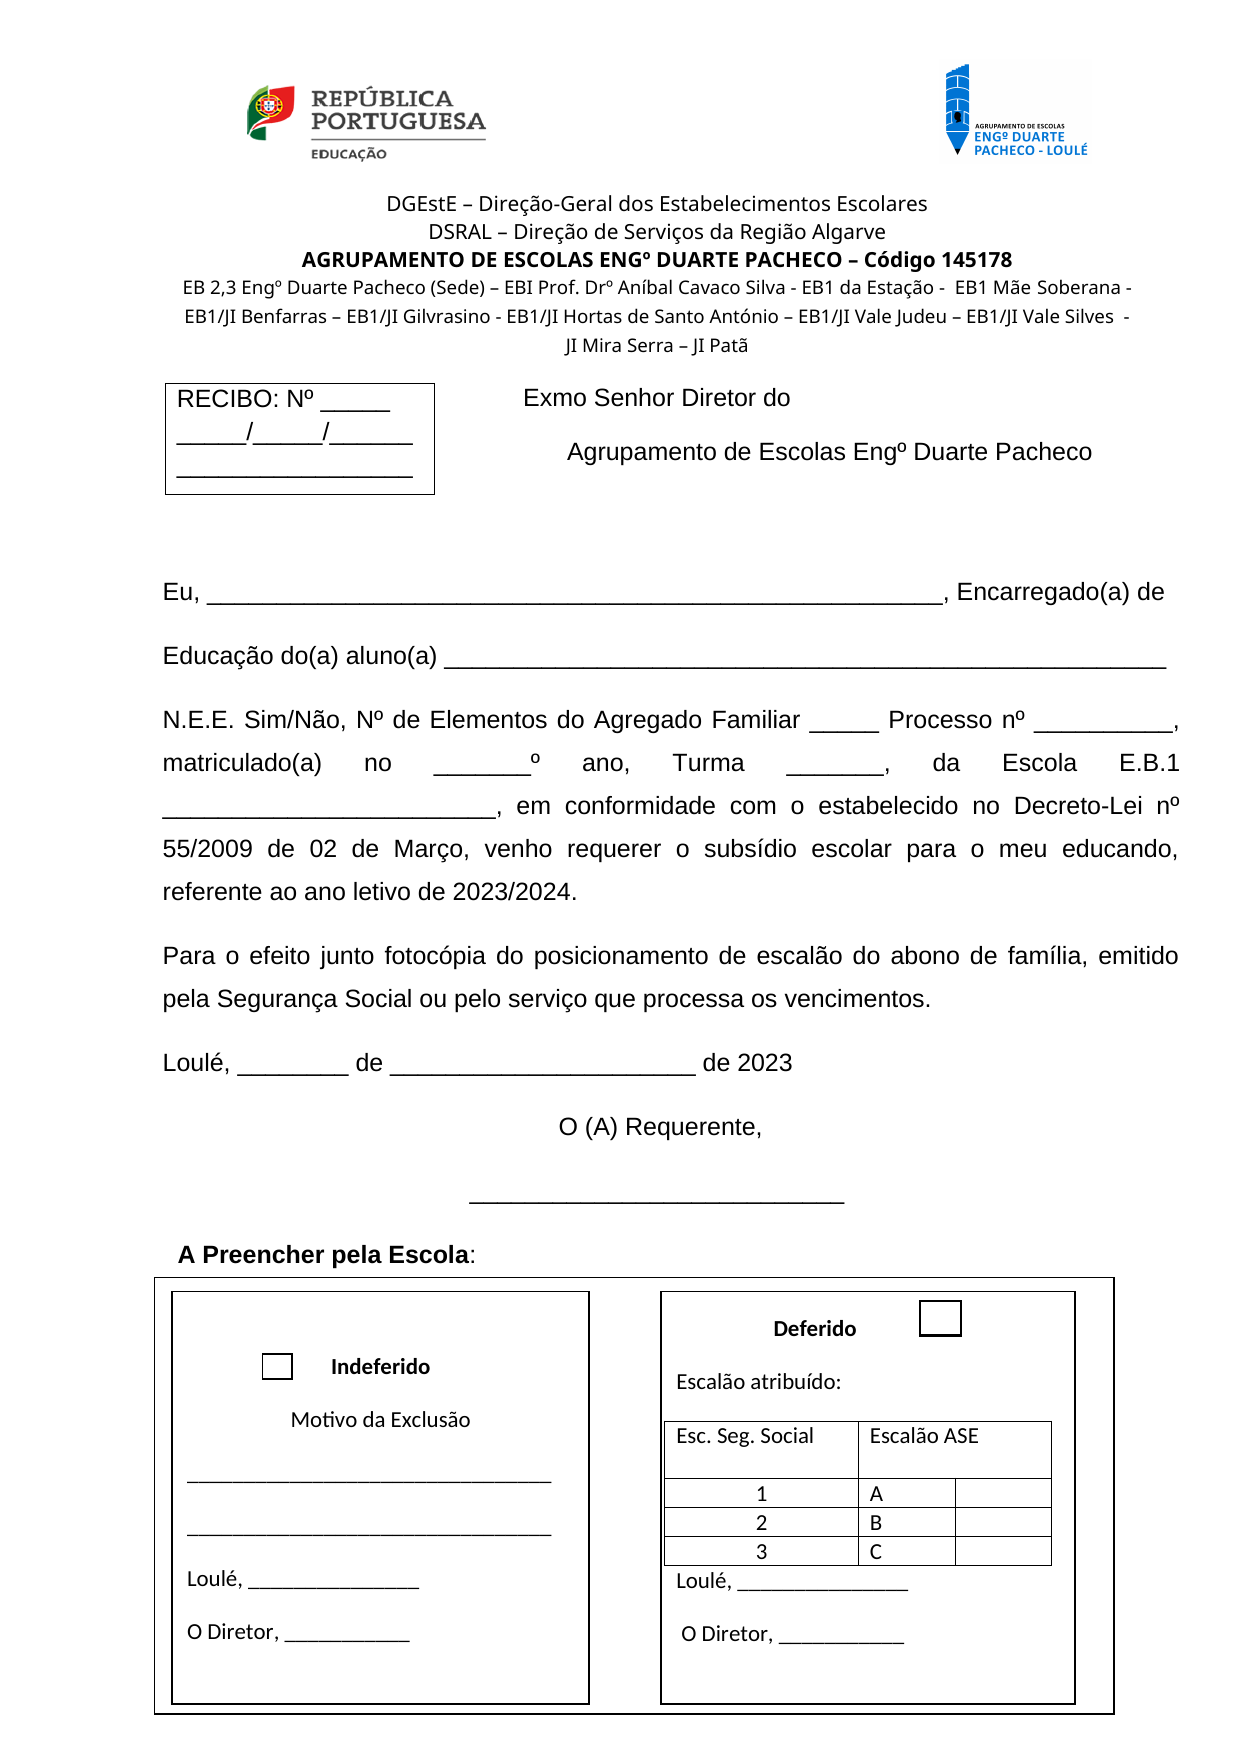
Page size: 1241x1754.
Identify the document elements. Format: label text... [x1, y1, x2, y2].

picture [939, 59, 1093, 164]
text A Preencher pela Escola: [177, 1240, 1137, 1269]
text Eu, _____________________________________________________, Encarregado(a) de [162, 577, 1181, 606]
text Exmo Senhor Diretor do [435, 383, 1137, 411]
text N.E.E. Sim/Não, Nº de Elementos do Agregado Familiar _____ Processo nº __________, matriculado(a) no _______º ano, Turma _______, da Escola E.B.1 ________________________, em conformidade com o estabelecido no Decreto-Lei nº 55/2009 de 02 de Março, venho requerer o subsídio escolar para o meu educando, referente ao ano letivo de 2023/2024. [162, 705, 1181, 906]
text DSRAL – Direção de Serviços da Região Algarve [177, 217, 1137, 246]
text Para o efeito junto fotocópia do posicionamento de escalão do abono de família, emitido pela Segurança Social ou pelo serviço que processa os vencimentos. [162, 941, 1181, 1013]
text Agrupamento de Escolas Engº Duarte Pacheco [177, 437, 1137, 552]
text AGRUPAMENTO DE ESCOLAS ENGº DUARTE PACHECO – Código 145178 [177, 246, 1137, 274]
text Loulé, ________ de ______________________ de 2023 [162, 1048, 1181, 1077]
text ___________________________ [177, 1176, 1137, 1205]
picture [221, 77, 507, 164]
text Educação do(a) aluno(a) ____________________________________________________ [162, 641, 1181, 669]
table_header RECIBO: Nº _____ _____/_____/______ _________________ [166, 384, 434, 493]
text O (A) Requerente, [177, 1112, 1137, 1141]
text EB 2,3 Engº Duarte Pacheco (Sede) – EBI Prof. Drº Aníbal Cavaco Silva - EB1 da Estação - EB1 Mãe Soberana -EB1/JI Benfarras – EB1/JI Gilvrasino - EB1/JI Hortas de Santo António – EB1/JI Vale Judeu – EB1/JI Vale Silves - JI Mira Serra – JI Patã [177, 274, 1137, 358]
text DGEstE – Direção-Geral dos Estabelecimentos Escolares [177, 189, 1137, 217]
